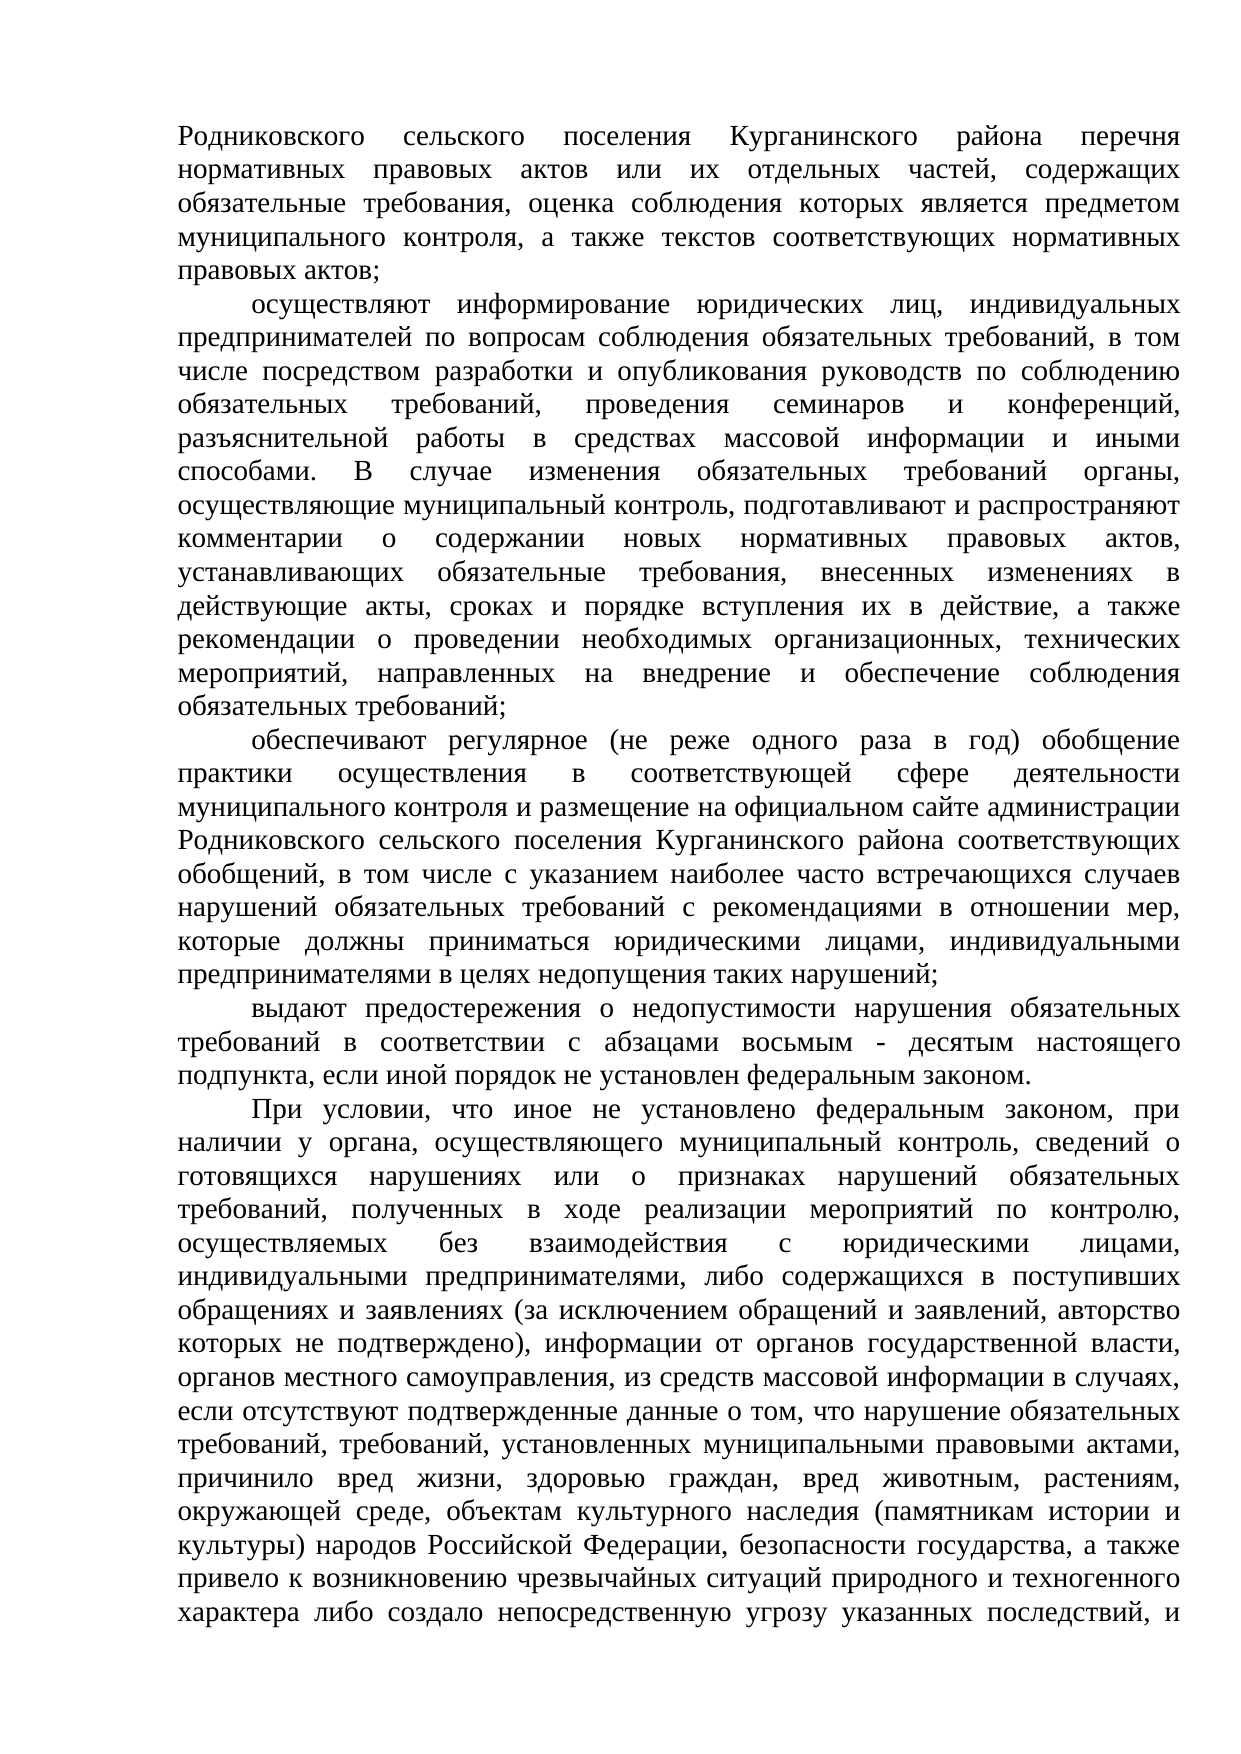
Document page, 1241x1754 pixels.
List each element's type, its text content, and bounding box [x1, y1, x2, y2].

text обеспечивают регулярное (не реже одного раза в год) обобщение практики осуществления в соответствующей сфере деятельности муниципального контроля и размещение на официальном сайте администрации Родниковского сельского поселения Курганинского района соответствующих обобщений, в том числе с указанием наиболее часто встречающихся случаев нарушений обязательных требований с рекомендациями в отношении мер, которые должны приниматься юридическими лицами, индивидуальными предпринимателями в целях недопущения таких нарушений; [177, 722, 1181, 990]
text осуществляют информирование юридических лиц, индивидуальных предпринимателей по вопросам соблюдения обязательных требований, в том числе посредством разработки и опубликования руководств по соблюдению обязательных требований, проведения семинаров и конференций, разъяснительной работы в средствах массовой информации и иными способами. В случае изменения обязательных требований органы, осуществляющие муниципальный контроль, подготавливают и распространяют комментарии о содержании новых нормативных правовых актов, устанавливающих обязательные требования, внесенных изменениях в действующие акты, сроках и порядке вступления их в действие, а также рекомендации о проведении необходимых организационных, технических мероприятий, направленных на внедрение и обеспечение соблюдения обязательных требований; [177, 286, 1181, 722]
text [177, 118, 1181, 286]
text выдают предостережения о недопустимости нарушения обязательных требований в соответствии с абзацами восьмым - десятым настоящего подпункта, если иной порядок не установлен федеральным законом. [177, 990, 1181, 1091]
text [177, 1091, 1181, 1627]
